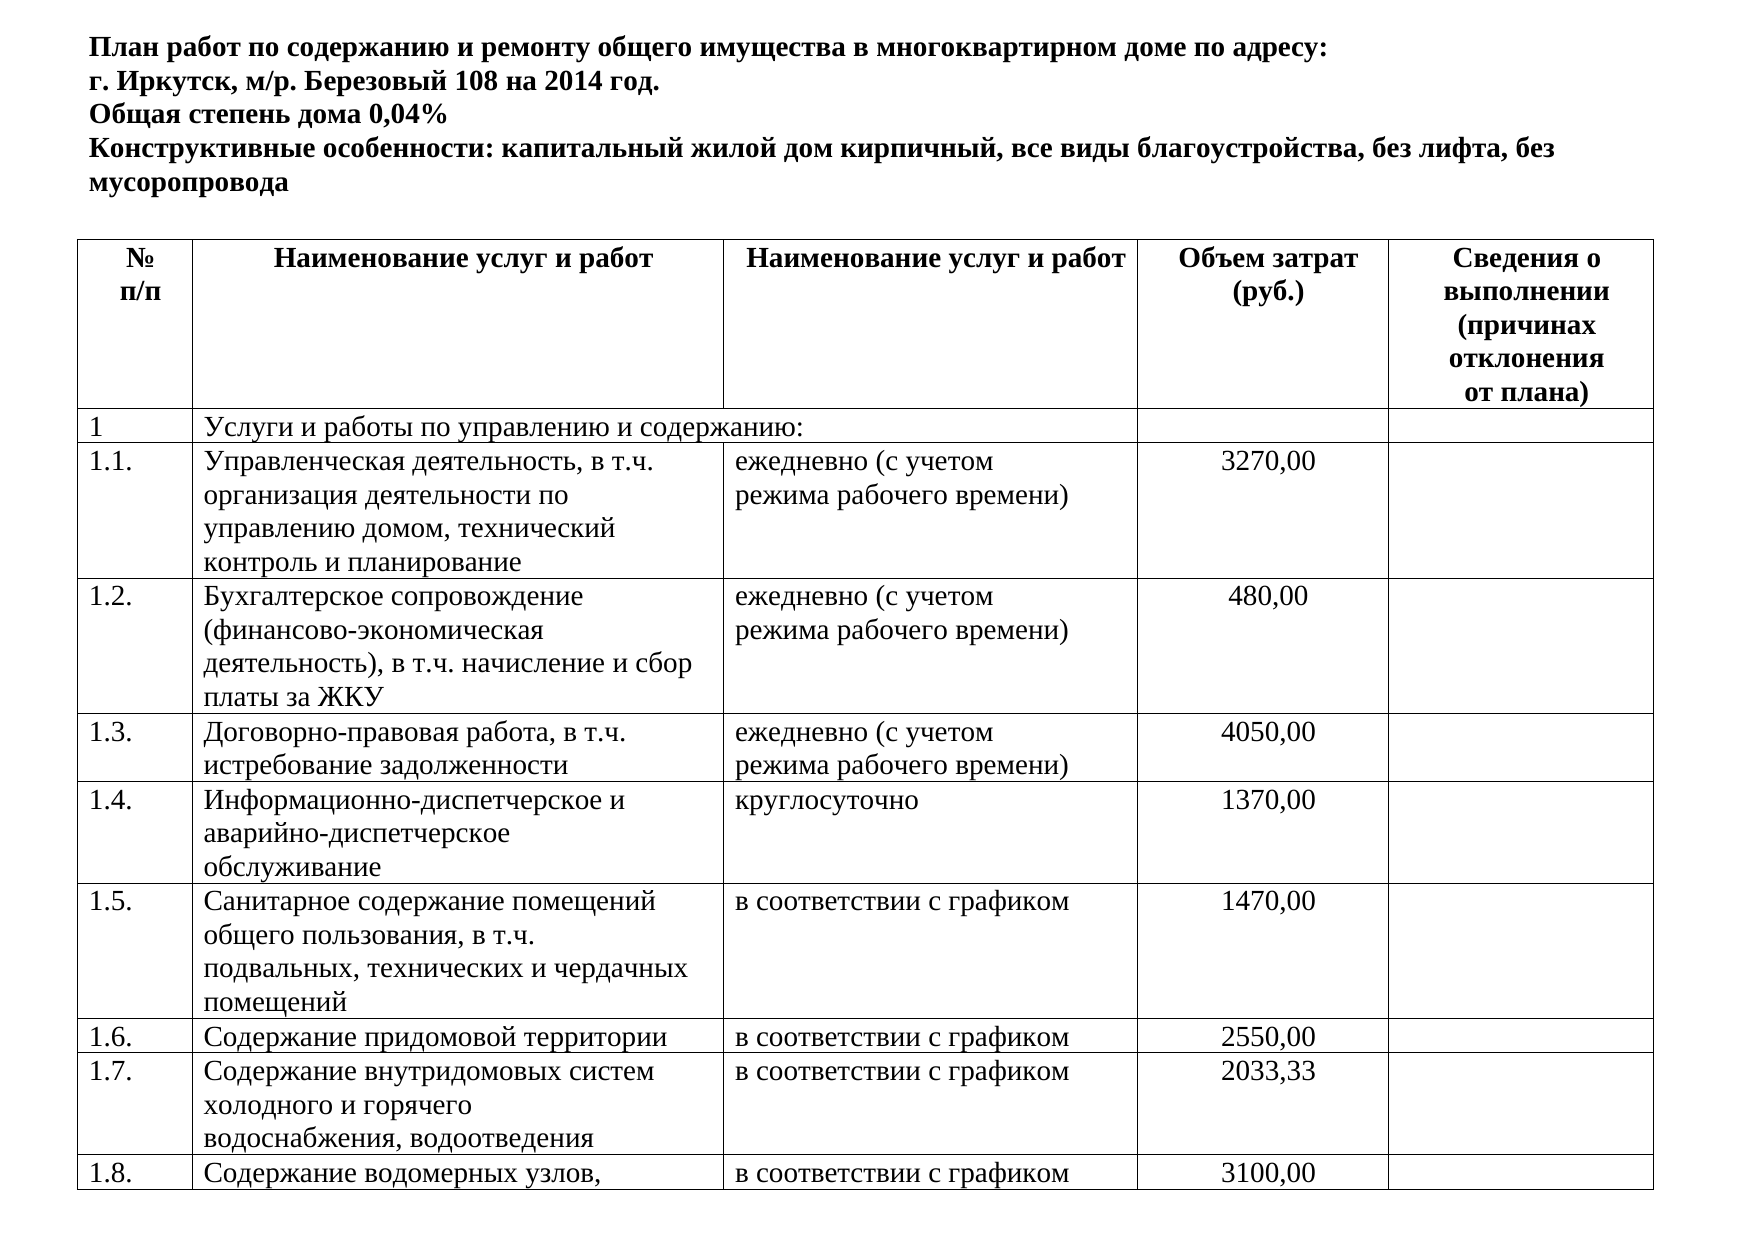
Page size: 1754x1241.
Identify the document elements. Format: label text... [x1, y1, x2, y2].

table_cell 3270,00 [1138, 443, 1388, 577]
table_header Наименование услуг и работ [724, 240, 1137, 408]
table_cell [1389, 443, 1653, 577]
table_header Объем затрат (руб.) [1138, 240, 1388, 408]
table_cell Бухгалтерское сопровождение (финансово-экономическая деятельность), в т.ч. начисление и сбор платы за ЖКУ [193, 579, 723, 713]
table_cell Услуги и работы по управлению и содержанию: [193, 409, 1137, 442]
table_cell 1.2. [78, 579, 192, 713]
table_cell Содержание придомовой территории [193, 1019, 723, 1052]
table_cell [1138, 409, 1388, 442]
table_cell Информационно-диспетчерское и аварийно-диспетчерское обслуживание [193, 782, 723, 882]
table_cell 1 [78, 409, 192, 442]
table_cell [1389, 409, 1653, 442]
text г. Иркутск, м/р. Березовый 108 на 2014 год. [89, 63, 1684, 97]
table_cell 480,00 [1138, 579, 1388, 713]
table_header № п/п [78, 240, 192, 408]
table_cell 2550,00 [1138, 1019, 1388, 1052]
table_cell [193, 1155, 723, 1188]
table_cell 1.1. [78, 443, 192, 577]
table_cell в соответствии с графиком [724, 1019, 1137, 1052]
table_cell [724, 1053, 1137, 1154]
table_cell 2033,33 [1138, 1053, 1388, 1154]
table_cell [724, 1155, 1137, 1188]
table_cell [1389, 714, 1653, 781]
table_cell 3100,00 [1138, 1155, 1388, 1188]
table_cell Договорно-правовая работа, в т.ч. истребование задолженности [193, 714, 723, 781]
table_cell [1389, 1053, 1653, 1154]
table_cell 1.7. [78, 1053, 192, 1154]
table_cell 1.4. [78, 782, 192, 882]
table_cell ежедневно (с учетом режима рабочего времени) [724, 579, 1137, 713]
table_cell ежедневно (с учетом режима рабочего времени) [724, 443, 1137, 577]
table_cell 1370,00 [1138, 782, 1388, 882]
table_cell 1.3. [78, 714, 192, 781]
table_cell 1.5. [78, 884, 192, 1018]
table_cell [1389, 1155, 1653, 1188]
table_cell ежедневно (с учетом режима рабочего времени) [724, 714, 1137, 781]
text Конструктивные особенности: капитальный жилой дом кирпичный, все виды благоустройства, без лифта, без мусоропровода [89, 130, 1684, 197]
table_cell [1389, 579, 1653, 713]
table_header Наименование услуг и работ [193, 240, 723, 408]
table_cell 1.8. [78, 1155, 192, 1188]
table_cell Управленческая деятельность, в т.ч. организация деятельности по управлению домом, технический контроль и планирование [193, 443, 723, 577]
table_header Сведения о выполнении (причинах отклонения от плана) [1389, 240, 1653, 408]
table_cell [1389, 782, 1653, 882]
table_cell 1470,00 [1138, 884, 1388, 1018]
table_cell 4050,00 [1138, 714, 1388, 781]
text План работ по содержанию и ремонту общего имущества в многоквартирном доме по адресу: [89, 29, 1684, 63]
text Общая степень дома 0,04% [89, 97, 1684, 130]
table_cell 1.6. [78, 1019, 192, 1052]
table_cell Содержание внутридомовых систем холодного и горячего водоснабжения, водоотведения [193, 1053, 723, 1154]
table_cell [1389, 1019, 1653, 1052]
table_cell круглосуточно [724, 782, 1137, 882]
table_cell Санитарное содержание помещений общего пользования, в т.ч. подвальных, технических и чердачных помещений [193, 884, 723, 1018]
table_cell [1389, 884, 1653, 1018]
table_cell в соответствии с графиком [724, 884, 1137, 1018]
